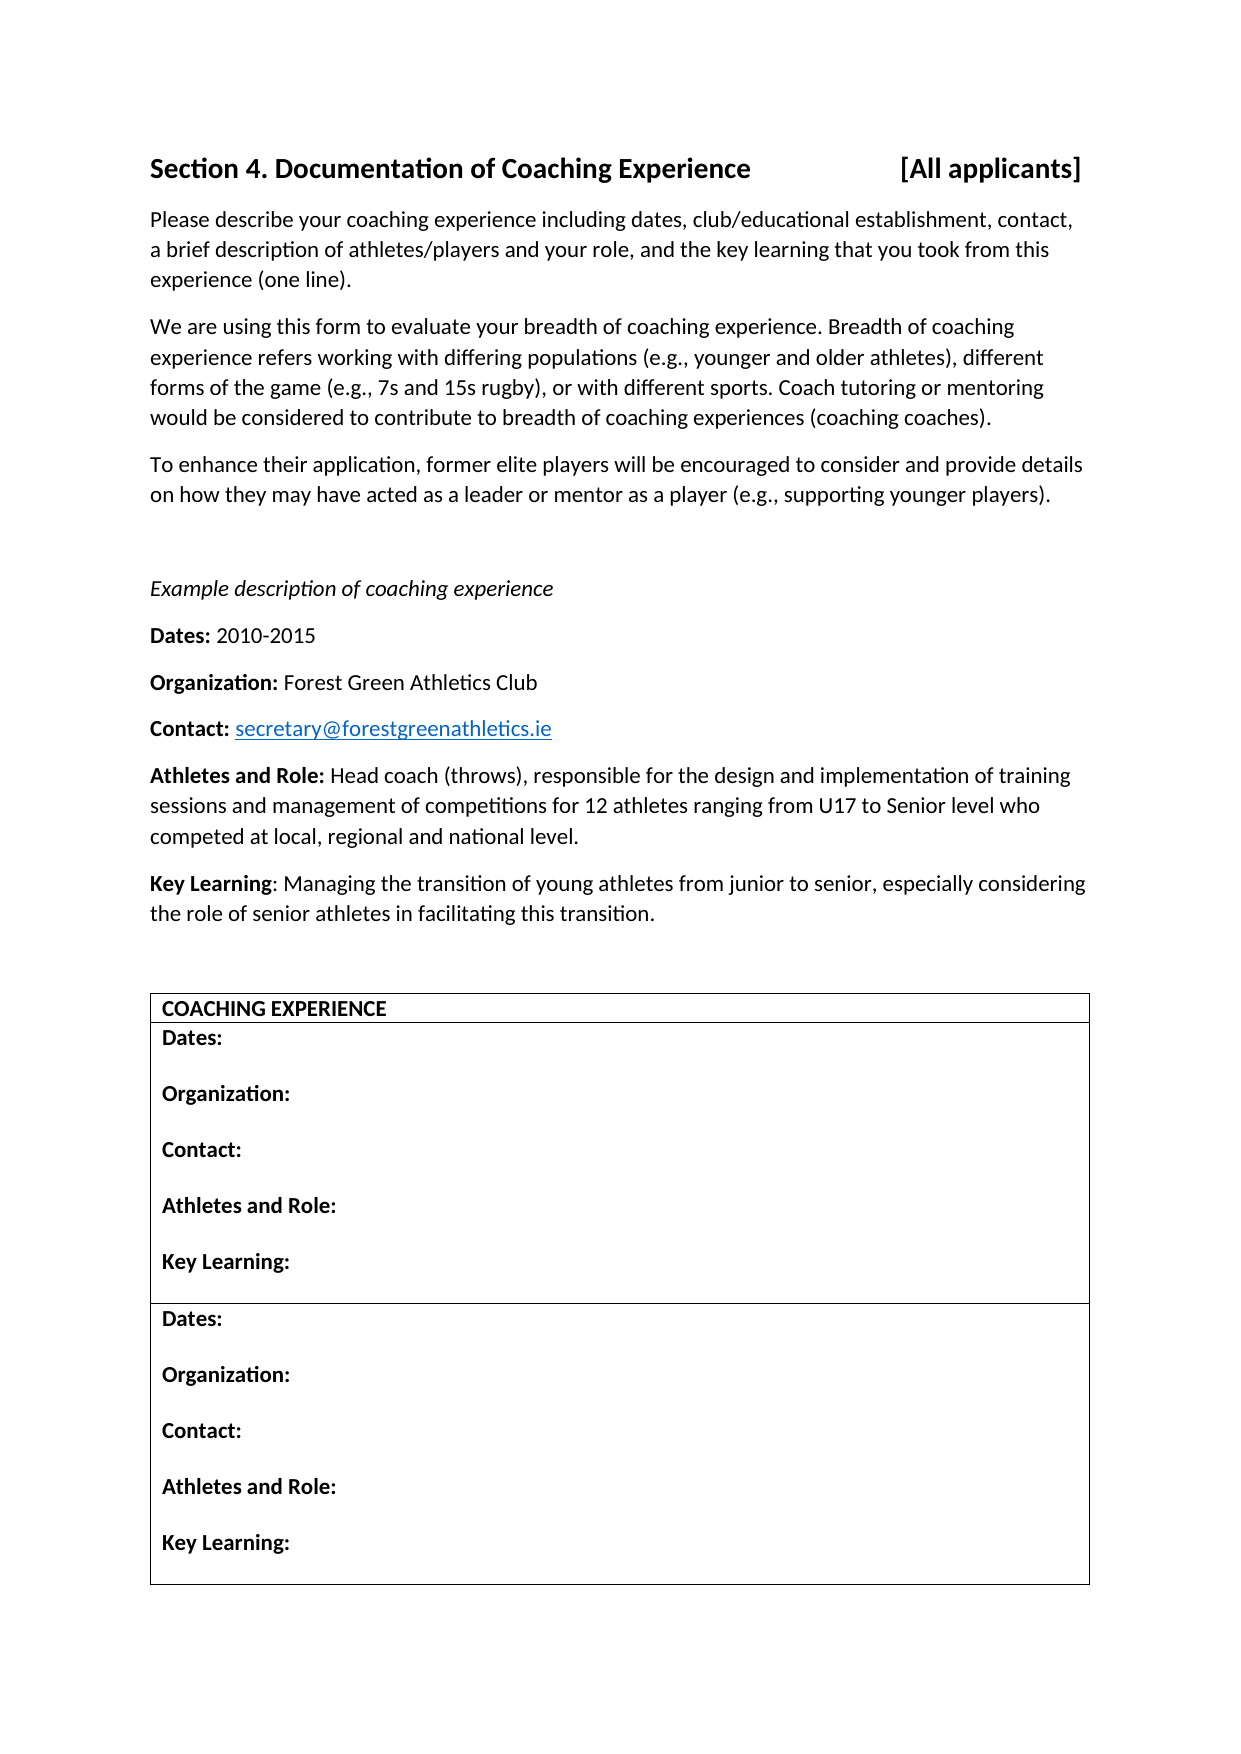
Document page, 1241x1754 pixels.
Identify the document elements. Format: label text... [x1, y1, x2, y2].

text To enhance their application, former elite players will be encouraged to consider and provide details on how they may have acted as a leader or mentor as a player (e.g., supporting younger players). [150, 450, 1090, 508]
text Athletes and Role: Head coach (throws), responsible for the design and implementation of training sessions and management of competitions for 12 athletes ranging from U17 to Senior level who competed at local, regional and national level. [150, 761, 1090, 850]
text Key Learning: Managing the transition of young athletes from junior to senior, especially considering the role of senior athletes in facilitating this transition. [150, 869, 1090, 927]
text Organization: Forest Green Athletics Club [150, 668, 1090, 696]
text We are using this form to evaluate your breadth of coaching experience. Breadth of coaching experience refers working with differing populations (e.g., younger and older athletes), different forms of the game (e.g., 7s and 15s rugby), or with different sports. Coach tutoring or mentoring would be considered to contribute to breadth of coaching experiences (coaching coaches). [150, 312, 1090, 431]
text Section 4. Documentation of Coaching Experience [All applicants] [150, 150, 1090, 186]
text Contact: secretary@forestgreenathletics.ie [150, 714, 1090, 742]
text Dates: 2010-2015 [150, 621, 1090, 649]
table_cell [151, 1023, 1089, 1303]
table_header COACHING EXPERIENCE [151, 994, 1089, 1022]
text Example description of coaching experience [150, 574, 1090, 602]
text Please describe your coaching experience including dates, club/educational establishment, contact, a brief description of athletes/players and your role, and the key learning that you took from this experience (one line). [150, 205, 1090, 293]
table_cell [151, 1304, 1089, 1584]
